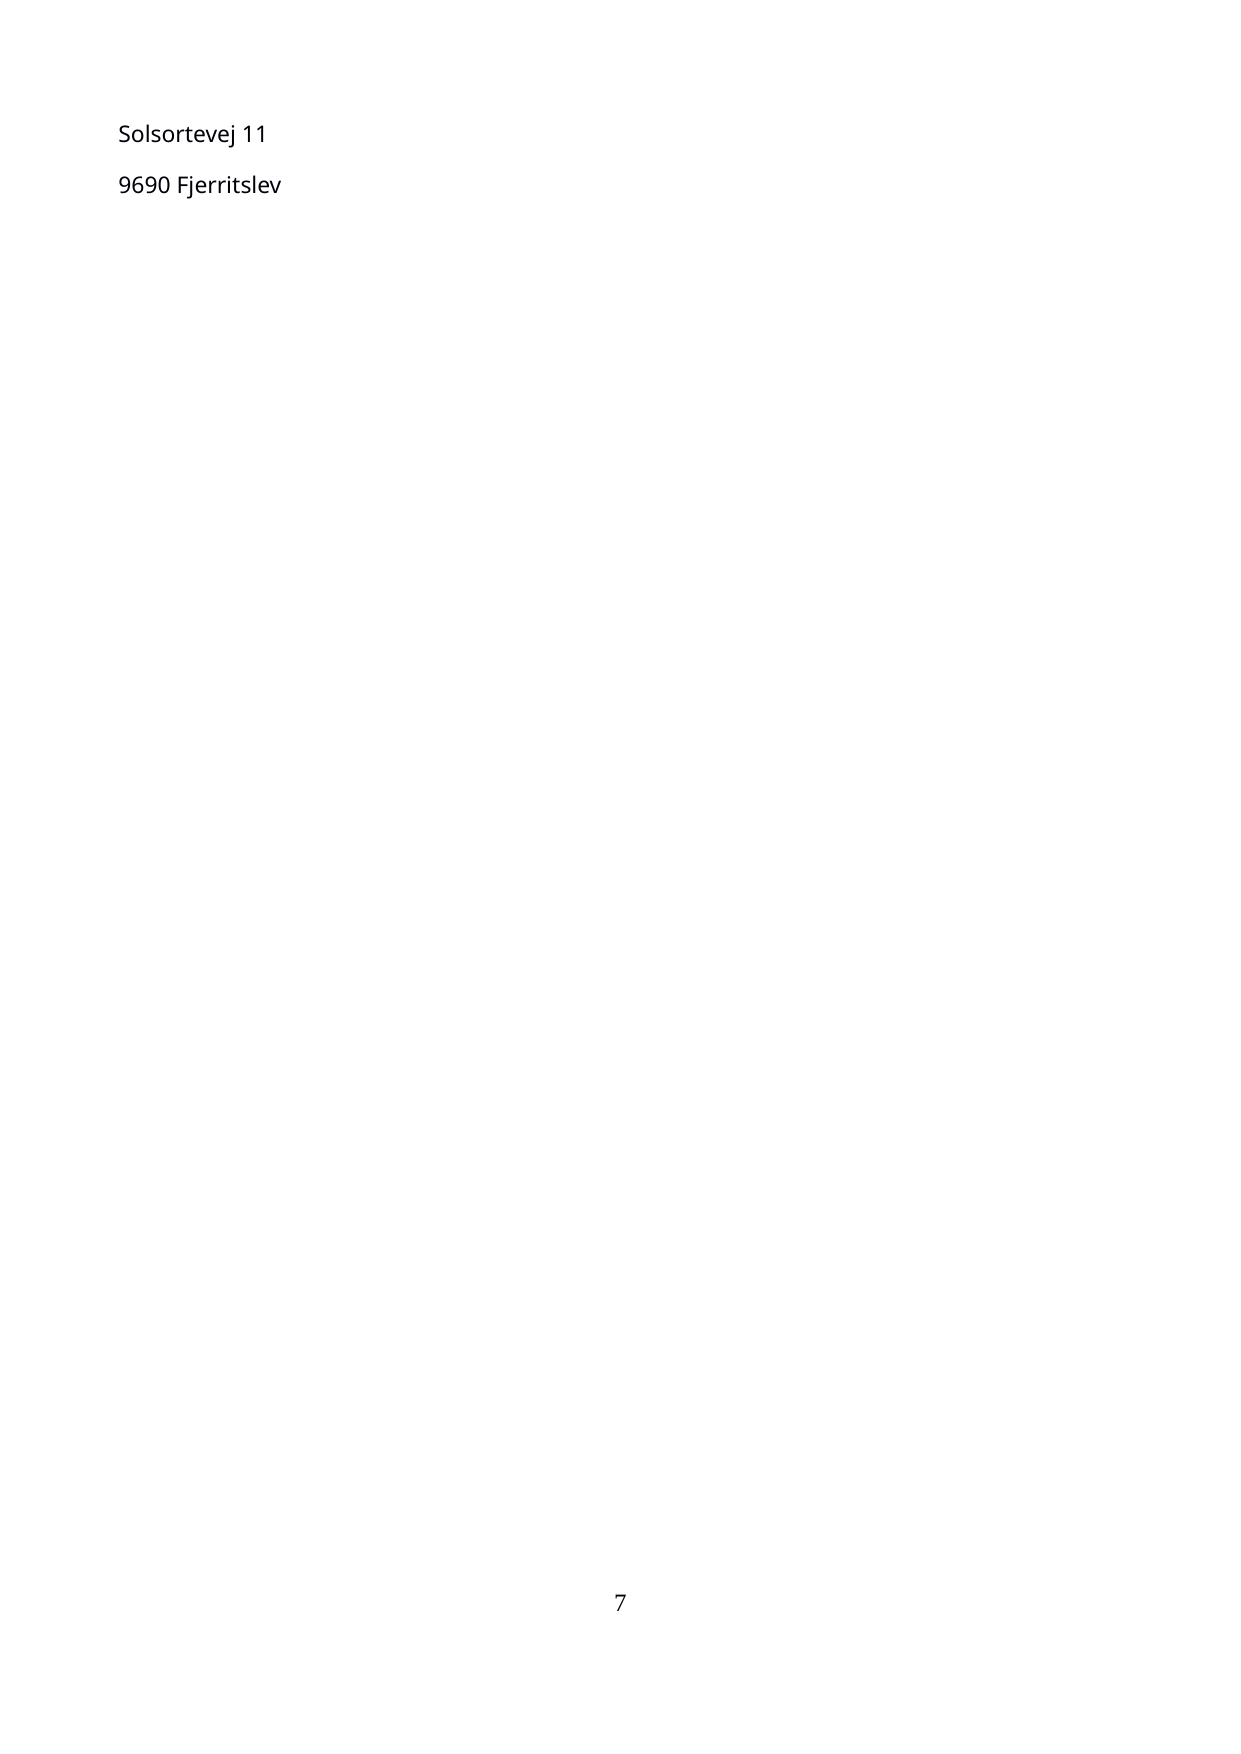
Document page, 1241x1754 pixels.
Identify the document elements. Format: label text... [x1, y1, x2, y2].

text Solsortevej 11 [118, 118, 1122, 149]
text 9690 Fjerritslev [118, 168, 1122, 200]
